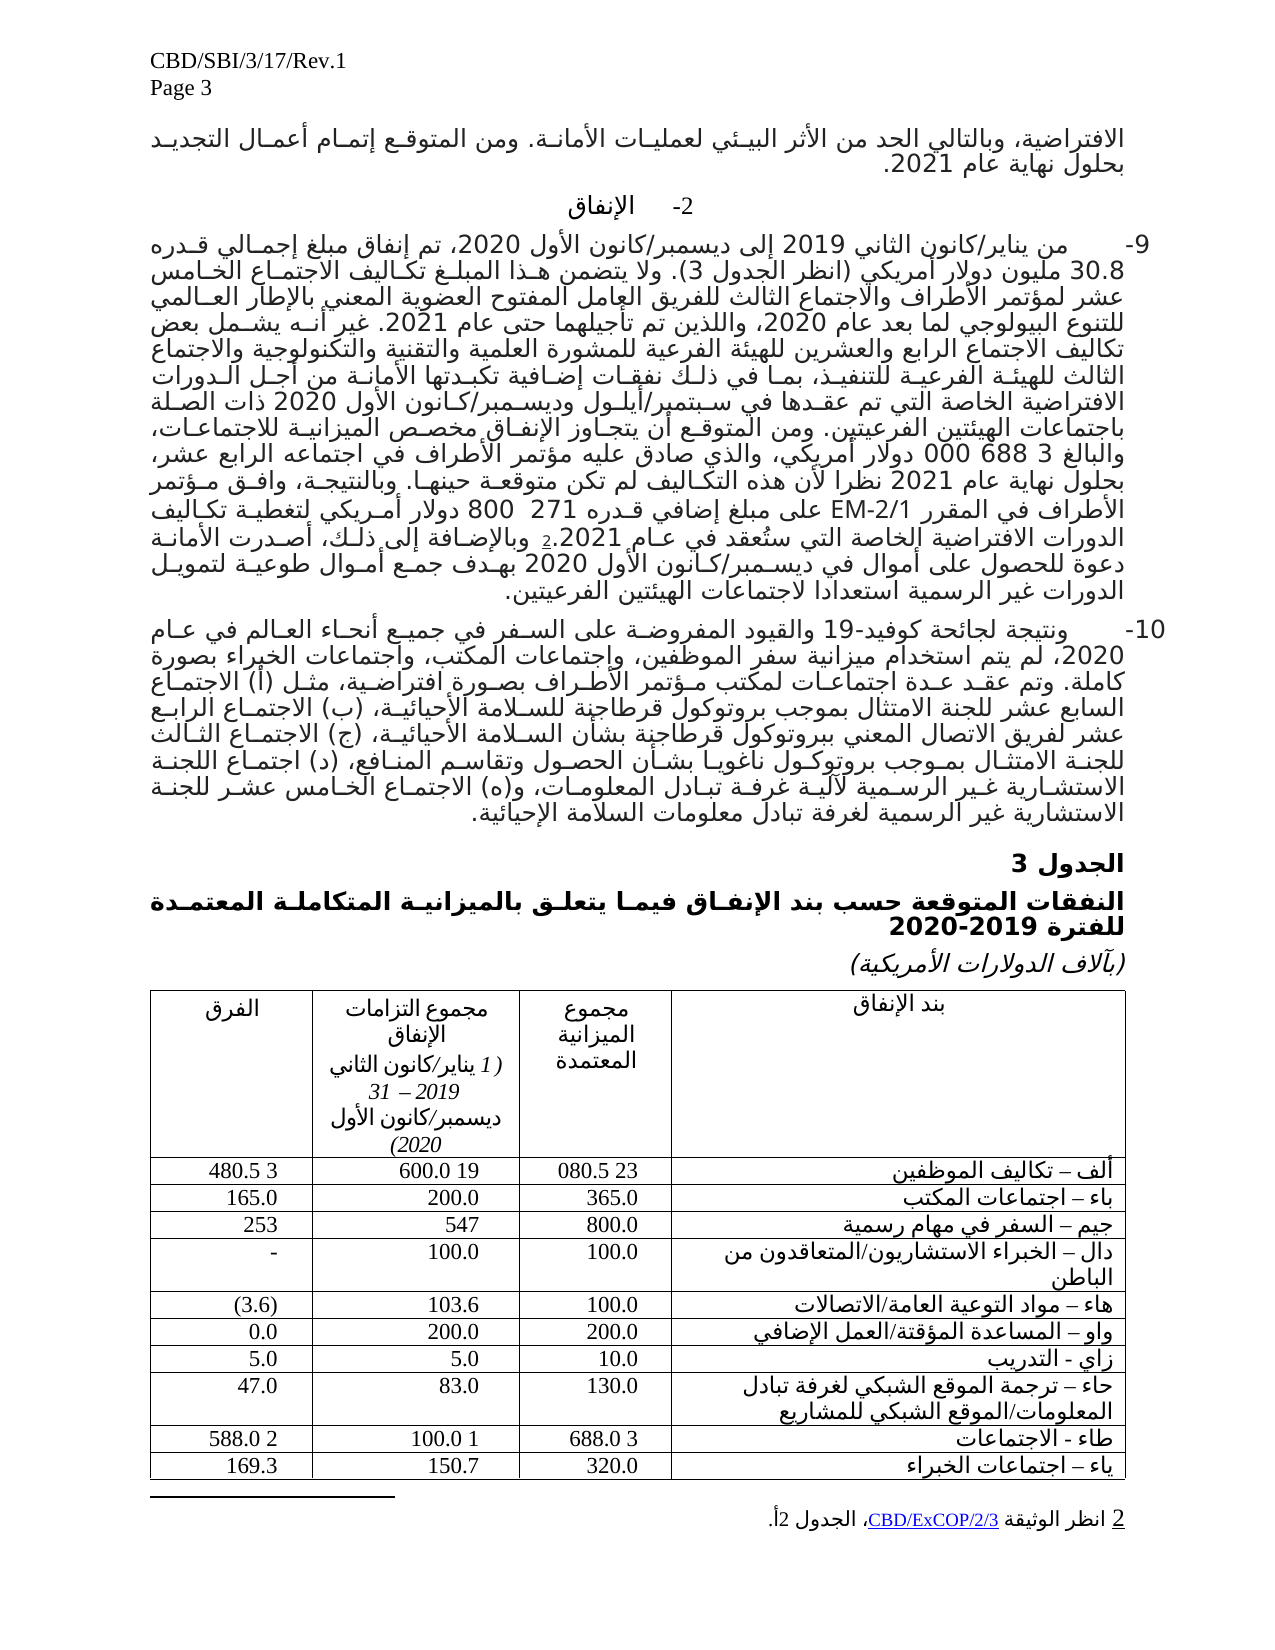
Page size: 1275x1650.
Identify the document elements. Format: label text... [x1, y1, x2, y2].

table_cell 130.0 [520, 1373, 671, 1425]
table_cell (3.6) [151, 1292, 312, 1318]
table_cell ألف – تكاليف الموظفين [672, 1158, 1125, 1184]
table_cell 5.0 [151, 1346, 312, 1371]
table_cell 800.0 [520, 1212, 671, 1238]
table_cell 5.0 [313, 1346, 519, 1371]
table_cell 100.0 [520, 1292, 671, 1318]
table_cell 47.0 [151, 1373, 312, 1425]
table_cell 23 080.5 [520, 1158, 671, 1184]
table_cell 200.0 [520, 1319, 671, 1344]
table_header بند الإنفاق [672, 991, 1125, 1157]
table_cell ياء – اجتماعات الخبراء [672, 1453, 1125, 1478]
table_header الفرق [151, 991, 312, 1157]
table_cell جيم – السفر في مهام رسمية [672, 1212, 1125, 1238]
table_header مجموع التزامات الإنفاق (1 يناير/كانون الثاني 2019 – 31 ديسمبر/كانون الأول 2020) [313, 991, 519, 1157]
text الجدول 3 [150, 852, 1125, 877]
table_cell 2 588.0 [151, 1426, 312, 1452]
table_cell 1 100.0 [313, 1426, 519, 1452]
table_cell 103.6 [313, 1292, 519, 1318]
table_cell دال – الخبراء الاستشاريون/المتعاقدون من الباطن [672, 1239, 1125, 1291]
table_cell 10.0 [520, 1346, 671, 1371]
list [150, 126, 1125, 179]
table_cell زاي - التدريب [672, 1346, 1125, 1371]
list ونتيجة لجائحة كوفيد-19 والقيود المفروضة على السفر في جميع أنحاء العالم في عام 2020، لم يتم استخدام ميزانية سفر الموظفين، واجتماعات المكتب، واجتماعات الخبراء بصورة كاملة. وتم عقد عدة اجتماعات لمكتب مؤتمر الأطراف بصورة افتراضية، مثل (أ) الاجتماع السابع عشر للجنة الامتثال بموجب بروتوكول قرطاجنة للسلامة الأحيائية، (ب) الاجتماع الرابع عشر لفريق الاتصال المعني ببروتوكول قرطاجنة بشأن السلامة الأحيائية، (ج) الاجتماع الثالث للجنة الامتثال بموجب بروتوكول ناغويا بشأن الحصول وتقاسم المنافع، (د) اجتماع اللجنة الاستشارية غير الرسمية لآلية غرفة تبادل المعلومات، و(ه) الاجتماع الخامس عشر للجنة الاستشارية غير الرسمية لغرفة تبادل معلومات السلامة الإحيائية. [150, 617, 1125, 827]
table_cell واو – المساعدة المؤقتة/العمل الإضافي [672, 1319, 1125, 1344]
table_cell 19 600.0 [313, 1158, 519, 1184]
table_cell 365.0 [520, 1185, 671, 1211]
table_cell 100.0 [313, 1239, 519, 1291]
table_cell 0.0 [151, 1319, 312, 1344]
table_cell 83.0 [313, 1373, 519, 1425]
table_cell 253 [151, 1212, 312, 1238]
table_header مجموع الميزانية المعتمدة [520, 991, 671, 1157]
table_cell 3 688.0 [520, 1426, 671, 1452]
list من يناير/كانون الثاني 2019 إلى ديسمبر/كانون الأول 2020، تم إنفاق مبلغ إجمالي قدره 30.8 مليون دولار أمريكي (انظر الجدول 3). ولا يتضمن هذا المبلغ تكاليف الاجتماع الخامس عشر لمؤتمر الأطراف والاجتماع الثالث للفريق العامل المفتوح العضوية المعني بالإطار العالمي للتنوع البيولوجي لما بعد عام 2020، واللذين تم تأجيلهما حتى عام 2021. غير أنه يشمل بعض تكاليف الاجتماع الرابع والعشرين للهيئة الفرعية للمشورة العلمية والتقنية والتكنولوجية والاجتماع الثالث للهيئة الفرعية للتنفيذ، بما في ذلك نفقات إضافية تكبدتها الأمانة من أجل الدورات الافتراضية الخاصة التي تم عقدها في سبتمبر/أيلول وديسمبر/كانون الأول 2020 ذات الصلة باجتماعات الهيئتين الفرعيتين. ومن المتوقع أن يتجاوز الإنفاق مخصص الميزانية للاجتماعات، والبالغ 3 688 000 دولار أمريكي، والذي صادق عليه مؤتمر الأطراف في اجتماعه الرابع عشر، بحلول نهاية عام 2021 نظرا لأن هذه التكاليف لم تكن متوقعة حينها. وبالنتيجة، وافق مؤتمر الأطراف في المقرر EM-2/1 على مبلغ إضافي قدره 271 800 دولار أمريكي لتغطية تكاليف الدورات الافتراضية الخاصة التي ستُعقد في عام 2021. وبالإضافة إلى ذلك، أصدرت الأمانة دعوة للحصول على أموال في ديسمبر/كانون الأول 2020 بهدف جمع أموال طوعية لتمويل الدورات غير الرسمية استعدادا لاجتماعات الهيئتين الفرعيتين. [150, 233, 1125, 605]
text النفقات المتوقعة حسب بند الإنفاق فيما يتعلق بالميزانية المتكاملة المعتمدة للفترة 2019-2020 [150, 890, 1125, 940]
table_cell هاء – مواد التوعية العامة/الاتصالات [672, 1292, 1125, 1318]
table_cell 200.0 [313, 1185, 519, 1211]
table_cell طاء - الاجتماعات [672, 1426, 1125, 1452]
table_cell 547 [313, 1212, 519, 1238]
subtitle الإنفاق [150, 191, 1087, 220]
table_cell 150.7 [313, 1453, 519, 1478]
table_cell حاء – ترجمة الموقع الشبكي لغرفة تبادل المعلومات/الموقع الشبكي للمشاريع [672, 1373, 1125, 1425]
table_cell 100.0 [520, 1239, 671, 1291]
table_cell 3 480.5 [151, 1158, 312, 1184]
table_cell 169.3 [151, 1453, 312, 1478]
table_cell - [151, 1239, 312, 1291]
table_cell 200.0 [313, 1319, 519, 1344]
text (بآلاف الدولارات الأمريكية) [150, 952, 1125, 977]
table_cell 165.0 [151, 1185, 312, 1211]
table_cell 320.0 [520, 1453, 671, 1478]
table_cell باء – اجتماعات المكتب [672, 1185, 1125, 1211]
